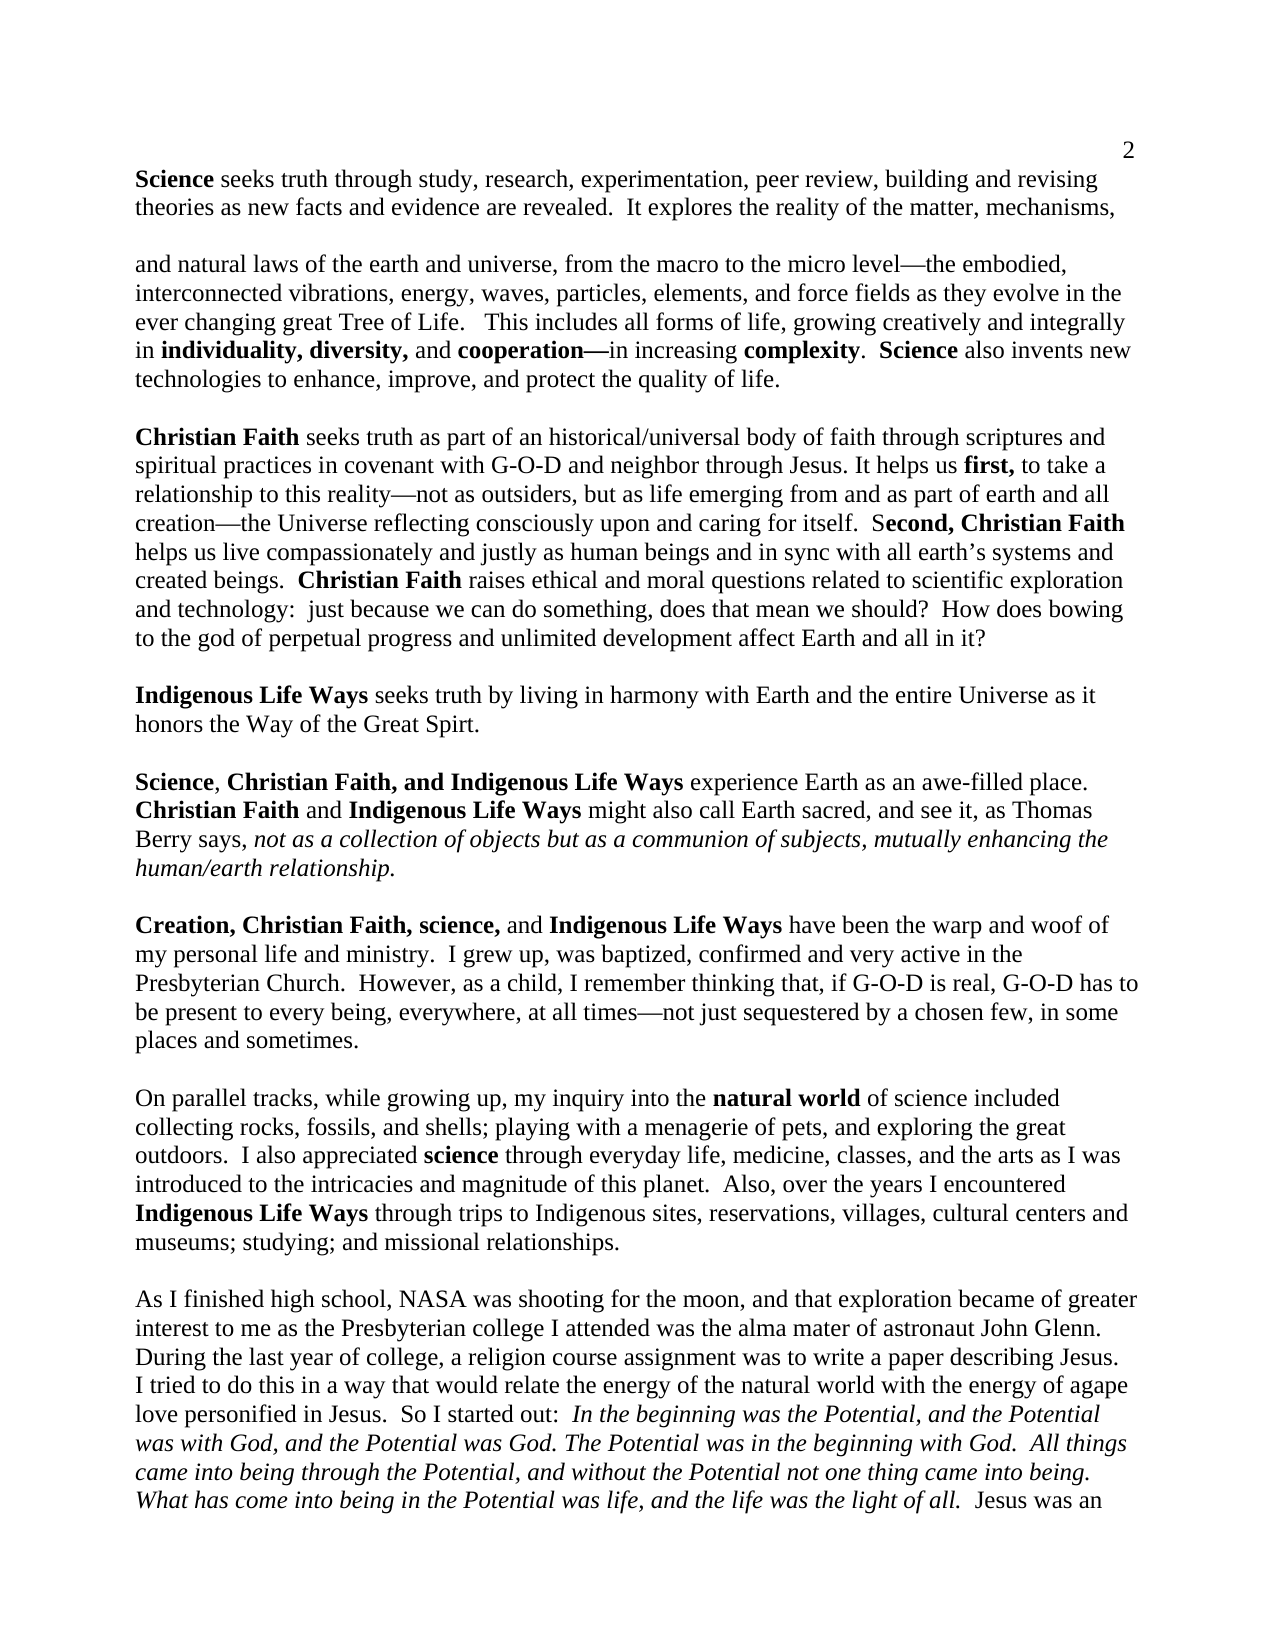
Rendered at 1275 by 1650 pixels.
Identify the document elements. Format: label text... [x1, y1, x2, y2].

text Indigenous Life Ways seeks truth by living in harmony with Earth and the entire Universe as it honors the Way of the Great Spirt. [135, 681, 1140, 738]
text 2 [135, 135, 1140, 164]
text Science, Christian Faith, and Indigenous Life Ways experience Earth as an awe-filled place. Christian Faith and Indigenous Life Ways might also call Earth sacred, and see it, as Thomas Berry says, not as a collection of objects but as a communion of subjects, mutually enhancing the human/earth relationship. [135, 767, 1140, 882]
text Science seeks truth through study, research, experimentation, peer review, building and revising theories as new facts and evidence are revealed. It explores the reality of the matter, mechanisms, [135, 164, 1140, 221]
text As I finished high school, NASA was shooting for the moon, and that exploration became of greater interest to me as the Presbyterian college I attended was the alma mater of astronaut John Glenn. During the last year of college, a religion course assignment was to write a paper describing Jesus. I tried to do this in a way that would relate the energy of the natural world with the energy of agape love personified in Jesus. So I started out: In the beginning was the Potential, and the Potential was with God, and the Potential was God. The Potential was in the beginning with God. All things came into being through the Potential, and without the Potential not one thing came into being. What has come into being in the Potential was life, and the life was the light of all. Jesus was an [135, 1284, 1140, 1514]
text Creation, Christian Faith, science, and Indigenous Life Ways have been the warp and woof of my personal life and ministry. I grew up, was baptized, confirmed and very active in the Presbyterian Church. However, as a child, I remember thinking that, if G-O-D is real, G-O-D has to be present to every being, everywhere, at all times—not just sequestered by a chosen few, in some places and sometimes. [135, 911, 1140, 1054]
text On parallel tracks, while growing up, my inquiry into the natural world of science included collecting rocks, fossils, and shells; playing with a menagerie of pets, and exploring the great outdoors. I also appreciated science through everyday life, medicine, classes, and the arts as I was introduced to the intricacies and magnitude of this planet. Also, over the years I encountered Indigenous Life Ways through trips to Indigenous sites, reservations, villages, cultural centers and museums; studying; and missional relationships. [135, 1083, 1140, 1256]
text and natural laws of the earth and universe, from the macro to the micro level—the embodied, interconnected vibrations, energy, waves, particles, elements, and force fields as they evolve in the ever changing great Tree of Life. This includes all forms of life, growing creatively and integrally in individuality, diversity, and cooperation—in increasing complexity. Science also invents new technologies to enhance, improve, and protect the quality of life. [135, 249, 1140, 393]
text Christian Faith seeks truth as part of an historical/universal body of faith through scriptures and spiritual practices in covenant with G-O-D and neighbor through Jesus. It helps us first, to take a relationship to this reality—not as outsiders, but as life emerging from and as part of earth and all creation—the Universe reflecting consciously upon and caring for itself. Second, Christian Faith helps us live compassionately and justly as human beings and in sync with all earth’s systems and created beings. Christian Faith raises ethical and moral questions related to scientific exploration and technology: just because we can do something, does that mean we should? How does bowing to the god of perpetual progress and unlimited development affect Earth and all in it? [135, 422, 1140, 652]
